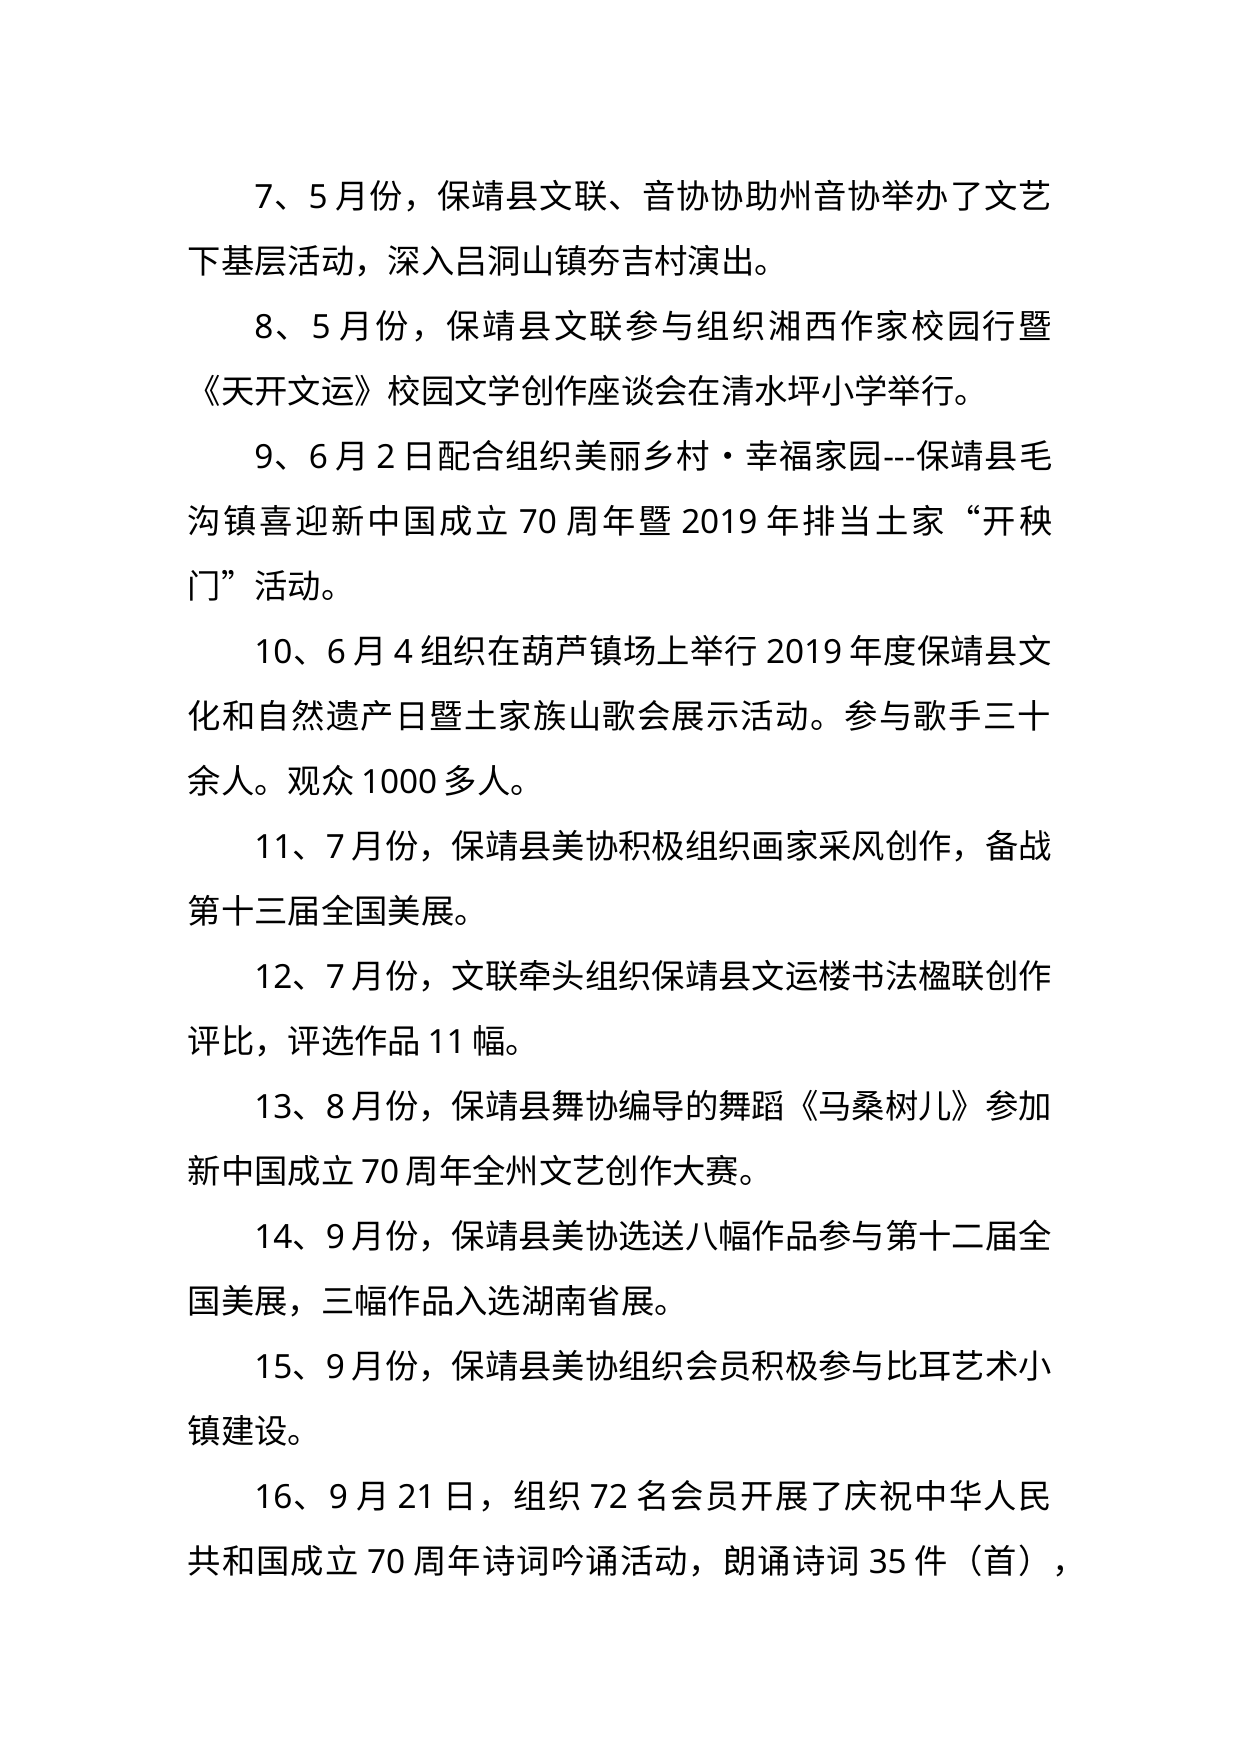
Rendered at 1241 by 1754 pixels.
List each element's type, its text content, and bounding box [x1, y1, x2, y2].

text 8、5月份，保靖县文联参与组织湘西作家校园行暨《天开文运》校园文学创作座谈会在清水坪小学举行。 [187, 292, 1053, 422]
text 12、7月份，文联牵头组织保靖县文运楼书法楹联创作评比，评选作品11幅。 [187, 942, 1053, 1072]
text 11、7月份，保靖县美协积极组织画家采风创作，备战第十三届全国美展。 [187, 812, 1053, 942]
text 9、6月2日配合组织美丽乡村•幸福家园---保靖县毛沟镇喜迎新中国成立70周年暨2019年排当土家“开秧门”活动。 [187, 422, 1053, 617]
text 10、6月4组织在葫芦镇场上举行2019年度保靖县文化和自然遗产日暨土家族山歌会展示活动。参与歌手三十余人。观众1000多人。 [187, 617, 1053, 812]
text 13、8月份，保靖县舞协编导的舞蹈《马桑树儿》参加新中国成立70周年全州文艺创作大赛。 [187, 1072, 1053, 1202]
text 14、9月份，保靖县美协选送八幅作品参与第十二届全国美展，三幅作品入选湖南省展。 [187, 1202, 1053, 1332]
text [187, 1462, 1053, 1592]
text 15、9月份，保靖县美协组织会员积极参与比耳艺术小镇建设。 [187, 1332, 1053, 1462]
text 7、5月份，保靖县文联、音协协助州音协举办了文艺下基层活动，深入吕洞山镇夯吉村演出。 [187, 162, 1053, 292]
